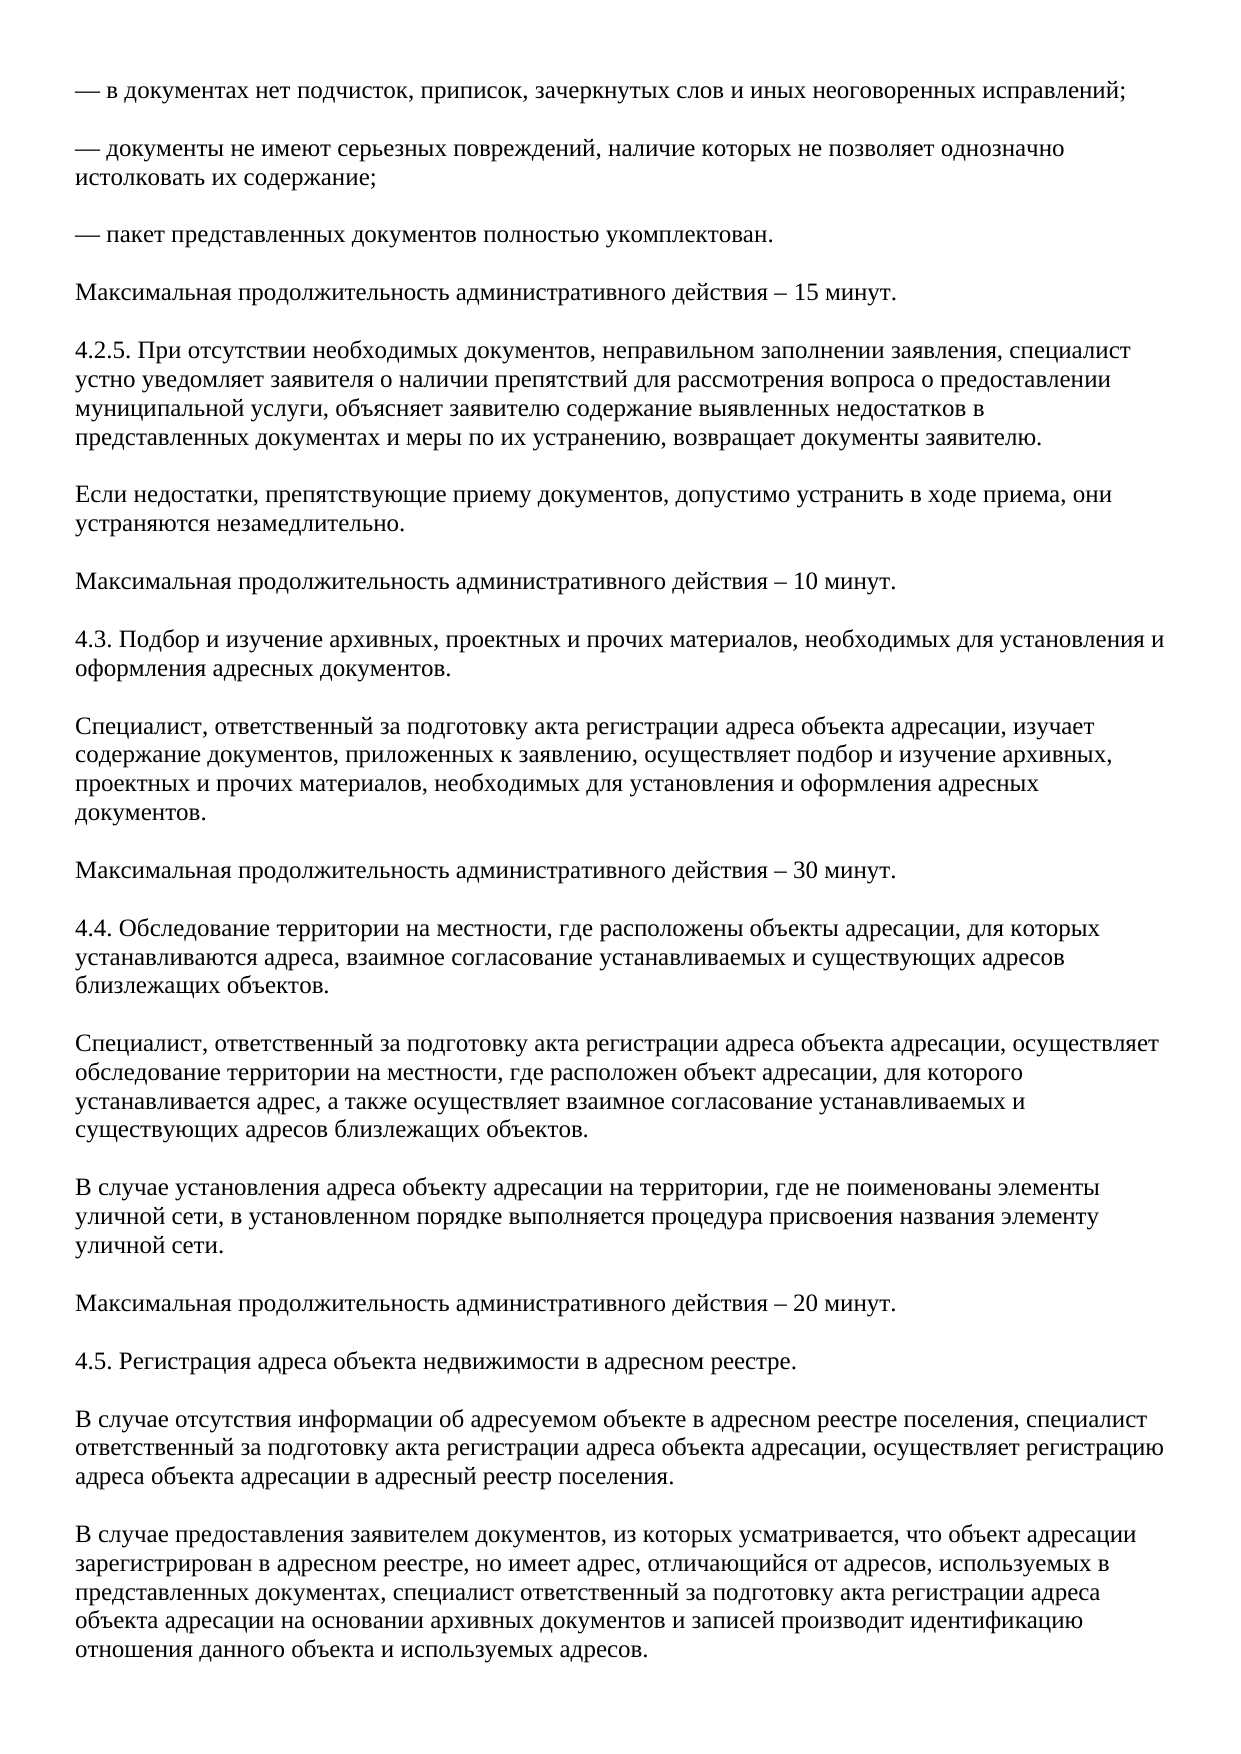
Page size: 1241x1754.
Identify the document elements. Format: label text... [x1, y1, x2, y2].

text Специалист, ответственный за подготовку акта регистрации адреса объекта адресации, изучает содержание документов, приложенных к заявлению, осуществляет подбор и изучение архивных, проектных и прочих материалов, необходимых для установления и оформления адресных документов. [75, 711, 1165, 826]
text 4.5. Регистрация адреса объекта недвижимости в адресном реестре. [75, 1346, 1165, 1374]
text В случае отсутствия информации об адресуемом объекте в адресном реестре поселения, специалист ответственный за подготовку акта регистрации адреса объекта адресации, осуществляет регистрацию адреса объекта адресации в адресный реестр поселения. [75, 1404, 1165, 1490]
text Если недостатки, препятствующие приему документов, допустимо устранить в ходе приема, они устраняются незамедлительно. [75, 479, 1165, 537]
text Максимальная продолжительность административного действия – 15 минут. [75, 277, 1165, 306]
text — в документах нет подчисток, приписок, зачеркнутых слов и иных неоговоренных исправлений; [75, 75, 1165, 104]
text — документы не имеют серьезных повреждений, наличие которых не позволяет однозначно истолковать их содержание; [75, 133, 1165, 190]
text В случае предоставления заявителем документов, из которых усматривается, что объект адресации зарегистрирован в адресном реестре, но имеет адрес, отличающийся от адресов, используемых в представленных документах, специалист ответственный за подготовку акта регистрации адреса объекта адресации на основании архивных документов и записей производит идентификацию отношения данного объекта и используемых адресов. [75, 1519, 1165, 1663]
text Максимальная продолжительность административного действия – 30 минут. [75, 855, 1165, 884]
text 4.2.5. При отсутствии необходимых документов, неправильном заполнении заявления, специалист устно уведомляет заявителя о наличии препятствий для рассмотрения вопроса о предоставлении муниципальной услуги, объясняет заявителю содержание выявленных недостатков в представленных документах и меры по их устранению, возвращает документы заявителю. [75, 335, 1165, 450]
text 4.3. Подбор и изучение архивных, проектных и прочих материалов, необходимых для установления и оформления адресных документов. [75, 624, 1165, 682]
text — пакет представленных документов полностью укомплектован. [75, 219, 1165, 248]
text Максимальная продолжительность административного действия – 20 минут. [75, 1288, 1165, 1317]
text Максимальная продолжительность административного действия – 10 минут. [75, 566, 1165, 595]
text Специалист, ответственный за подготовку акта регистрации адреса объекта адресации, осуществляет обследование территории на местности, где расположен объект адресации, для которого устанавливается адрес, а также осуществляет взаимное согласование устанавливаемых и существующих адресов близлежащих объектов. [75, 1028, 1165, 1143]
text 4.4. Обследование территории на местности, где расположены объекты адресации, для которых устанавливаются адреса, взаимное согласование устанавливаемых и существующих адресов близлежащих объектов. [75, 913, 1165, 999]
text В случае установления адреса объекту адресации на территории, где не поименованы элементы уличной сети, в установленном порядке выполняется процедура присвоения названия элементу уличной сети. [75, 1172, 1165, 1259]
